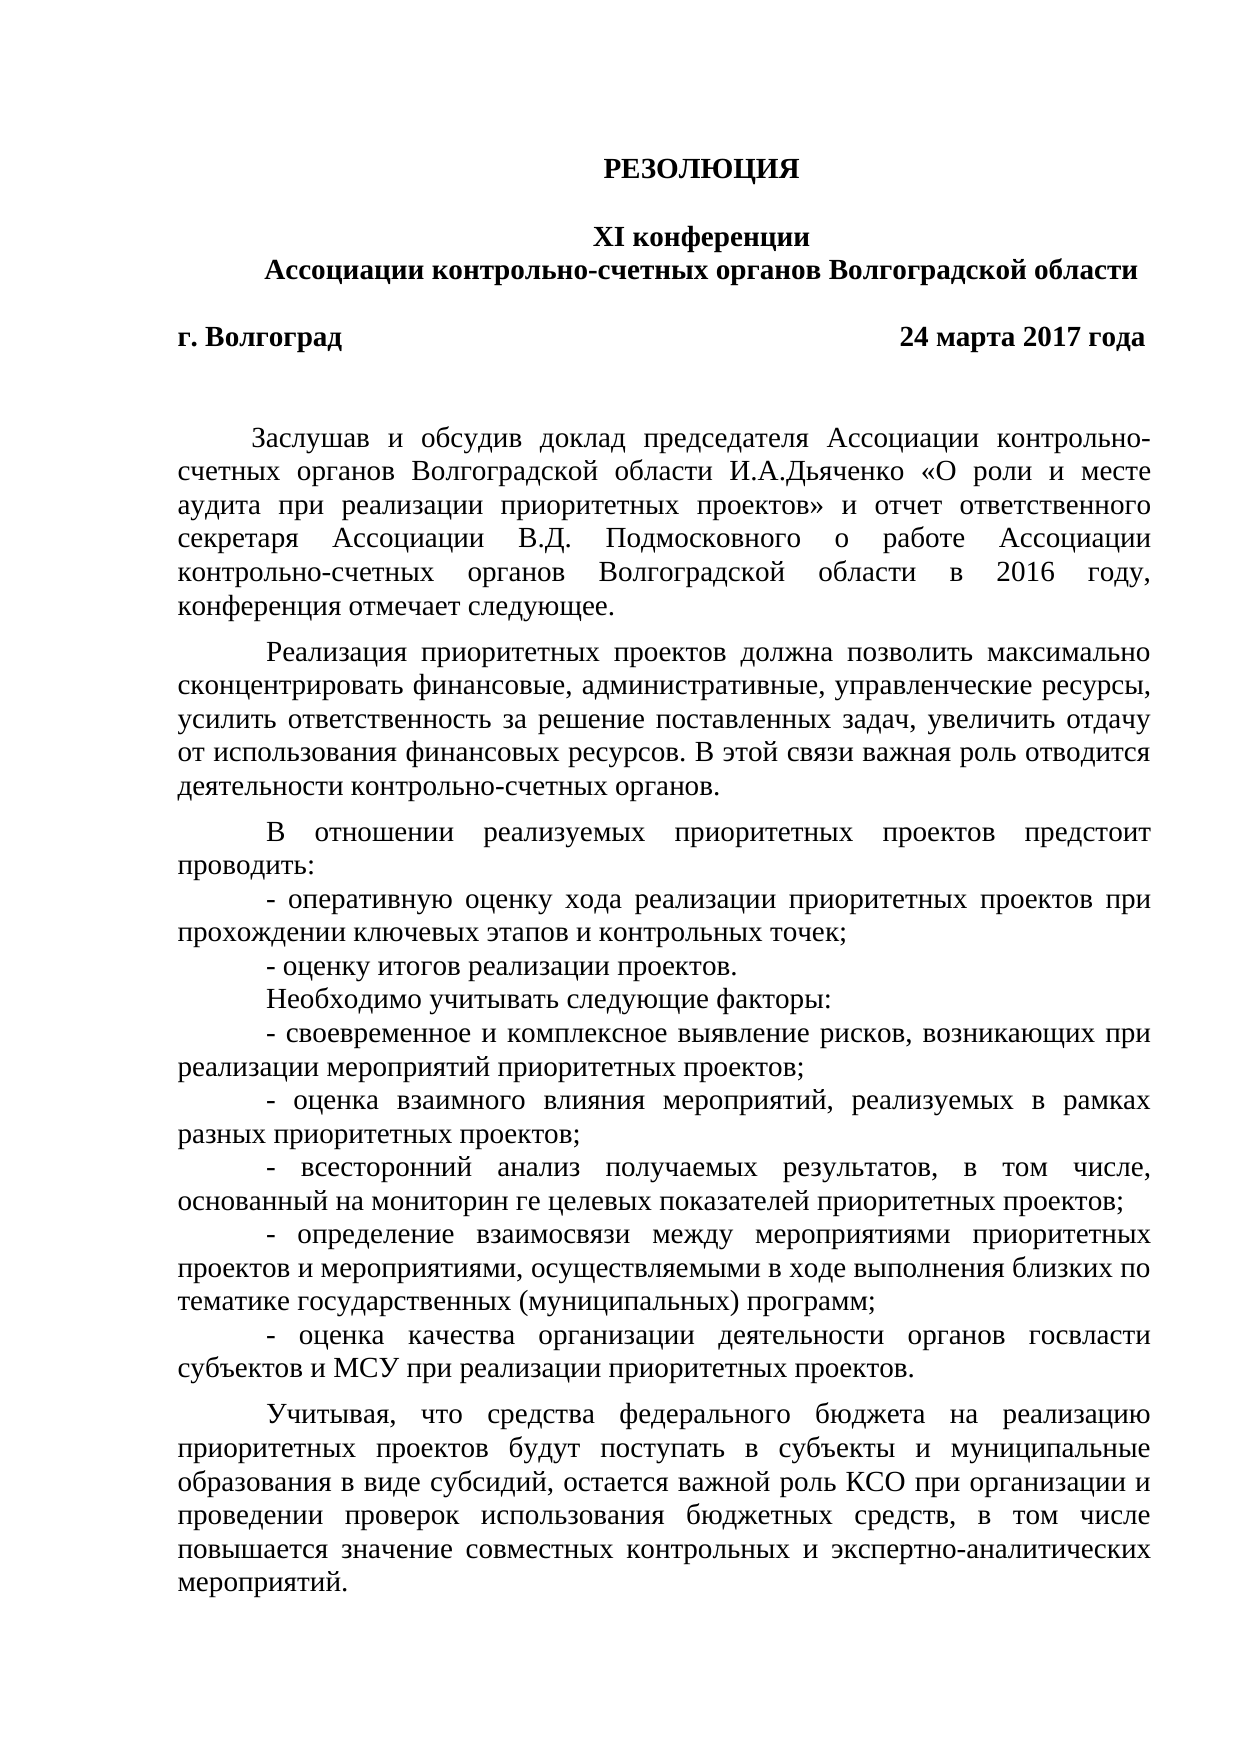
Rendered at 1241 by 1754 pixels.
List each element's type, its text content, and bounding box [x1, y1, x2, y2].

text Учитывая, что средства федерального бюджета на реализацию приоритетных проектов будут поступать в субъекты и муниципальные образования в виде субсидий, остается важной роль КСО при организации и проведении проверок использования бюджетных средств, в том числе повышается значение совместных контрольных и экспертно-аналитических мероприятий. [177, 1397, 1152, 1598]
text XI конференции [177, 219, 1152, 252]
text - оценка качества организации деятельности органов госвласти субъектов и МСУ при реализации приоритетных проектов. [177, 1317, 1152, 1384]
text Необходимо учитывать следующие факторы: [177, 982, 1152, 1015]
text Ассоциации контрольно-счетных органов Волгоградской области [177, 252, 1152, 286]
text - определение взаимосвязи между мероприятиями приоритетных проектов и мероприятиями, осуществляемыми в ходе выполнения близких по тематике государственных (муниципальных) программ; [177, 1216, 1152, 1317]
text В отношении реализуемых приоритетных проектов предстоит проводить: [177, 814, 1152, 881]
text г. Волгоград 24 марта 2017 года [177, 319, 1152, 353]
text - оценку итогов реализации проектов. [177, 948, 1152, 982]
text Реализация приоритетных проектов должна позволить максимально сконцентрировать финансовые, административные, управленческие ресурсы, усилить ответственность за решение поставленных задач, увеличить отдачу от использования финансовых ресурсов. В этой связи важная роль отводится деятельности контрольно-счетных органов. [177, 634, 1152, 801]
text - всесторонний анализ получаемых результатов, в том числе, основанный на мониторин ге целевых показателей приоритетных проектов; [177, 1149, 1152, 1216]
text - оперативную оценку хода реализации приоритетных проектов при прохождении ключевых этапов и контрольных точек; [177, 881, 1152, 948]
text - оценка взаимного влияния мероприятий, реализуемых в рамках разных приоритетных проектов; [177, 1082, 1152, 1149]
text Заслушав и обсудив доклад председателя Ассоциации контрольно-счетных органов Волгоградской области И.А.Дьяченко «О роли и месте аудита при реализации приоритетных проектов» и отчет ответственного секретаря Ассоциации В.Д. Подмосковного о работе Ассоциации контрольно-счетных органов Волгоградской области в 2016 году, конференция отмечает следующее. [177, 420, 1152, 621]
text - своевременное и комплексное выявление рисков, возникающих при реализации мероприятий приоритетных проектов; [177, 1015, 1152, 1082]
text РЕЗОЛЮЦИЯ [177, 152, 1152, 185]
